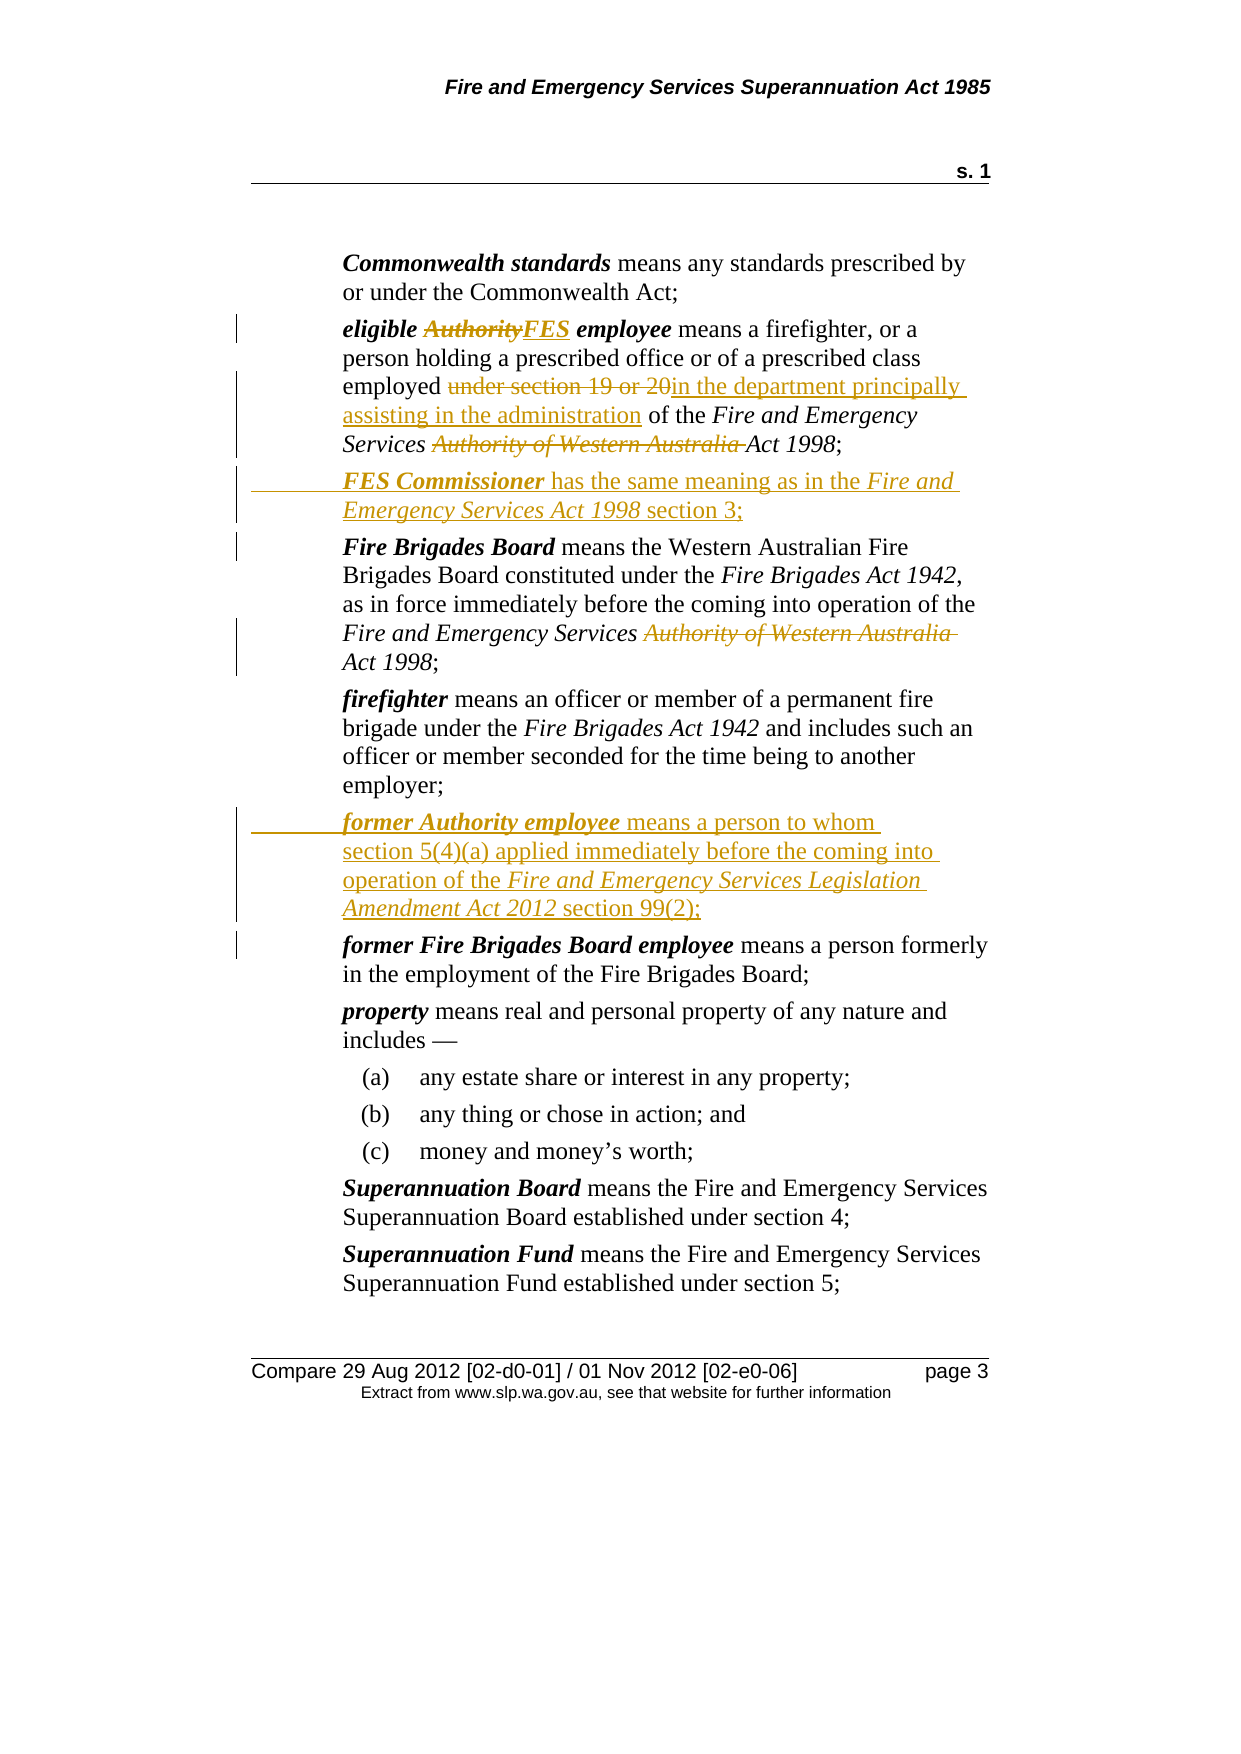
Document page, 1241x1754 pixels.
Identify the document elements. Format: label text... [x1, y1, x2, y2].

text eligible employee means a firefighter, or a person holding a prescribed office or of a prescribed class employed of the Fire and Emergency Services Act 1998; [251, 314, 989, 458]
text firefighter means an officer or member of a permanent fire brigade under the Fire Brigades Act 1942 and includes such an officer or member seconded for the time being to another employer; [251, 684, 989, 799]
text (c) money and money’s worth; [251, 1136, 989, 1165]
text Commonwealth standards means any standards prescribed by or under the Commonwealth Act; [251, 248, 989, 306]
text Superannuation Board means the Fire and Emergency Services Superannuation Board established under section 4; [251, 1173, 989, 1231]
text (b) any thing or chose in action; and [251, 1099, 989, 1128]
text (a) any estate share or interest in any property; [251, 1062, 989, 1091]
text Fire Brigades Board means the Western Australian Fire Brigades Board constituted under the Fire Brigades Act 1942, as in force immediately before the coming into operation of the Fire and Emergency Services Act 1998; [251, 532, 989, 676]
text former Fire Brigades Board employee means a person formerly in the employment of the Fire Brigades Board; [251, 931, 989, 988]
text Superannuation Fund means the Fire and Emergency Services Superannuation Fund established under section 5; [251, 1239, 989, 1297]
text property means real and personal property of any nature and includes — [251, 996, 989, 1054]
